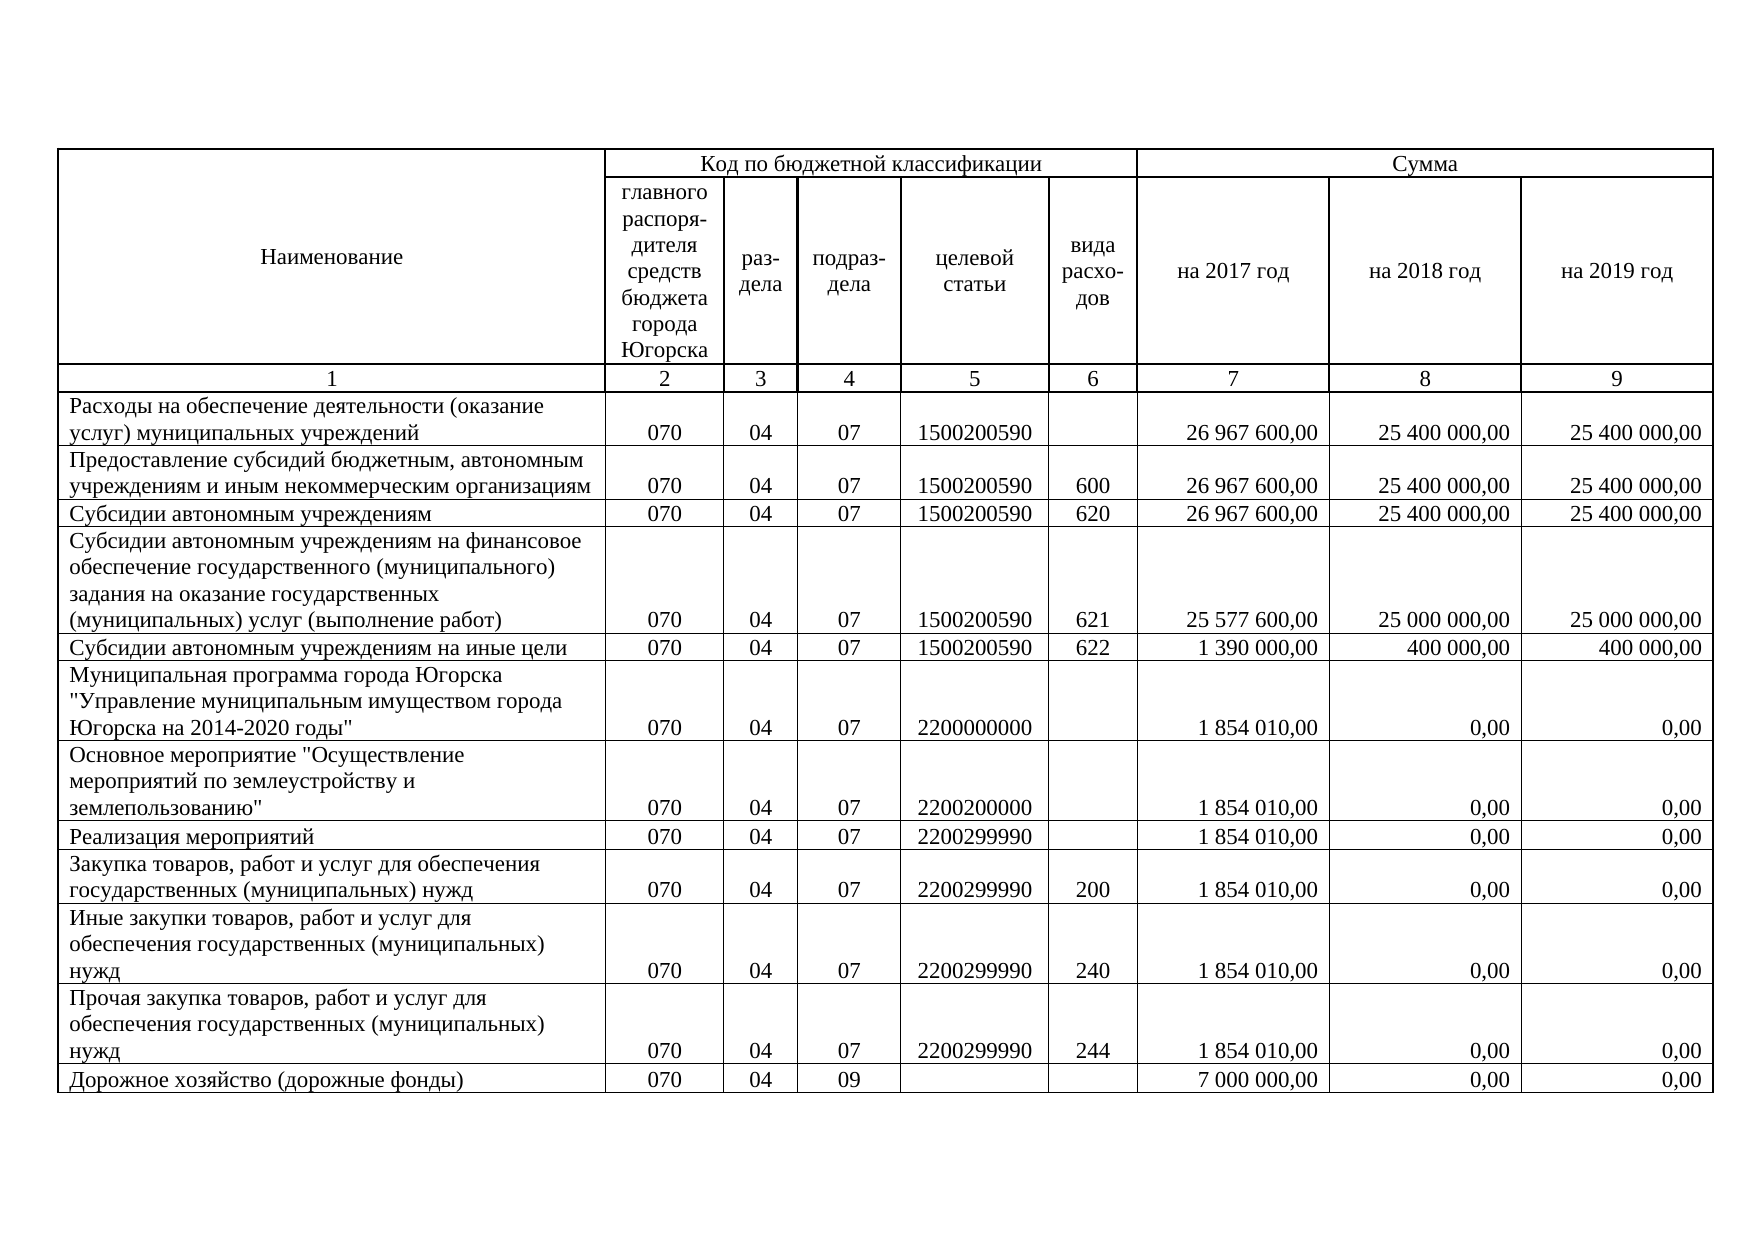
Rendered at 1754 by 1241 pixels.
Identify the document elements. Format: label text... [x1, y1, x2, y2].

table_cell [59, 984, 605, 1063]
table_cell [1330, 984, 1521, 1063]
table_cell главного распоря-дителя средств бюджета города Югорска [606, 178, 723, 363]
table_cell раз-дела [725, 178, 796, 363]
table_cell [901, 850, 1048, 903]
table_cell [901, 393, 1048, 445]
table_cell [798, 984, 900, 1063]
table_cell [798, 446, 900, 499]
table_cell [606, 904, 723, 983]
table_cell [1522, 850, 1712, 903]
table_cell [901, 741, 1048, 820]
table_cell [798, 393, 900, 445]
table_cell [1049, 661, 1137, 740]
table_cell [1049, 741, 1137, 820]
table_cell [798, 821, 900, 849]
table_cell 8 [1330, 365, 1520, 391]
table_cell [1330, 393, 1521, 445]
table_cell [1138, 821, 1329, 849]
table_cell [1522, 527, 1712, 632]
table_header Сумма [1138, 150, 1712, 176]
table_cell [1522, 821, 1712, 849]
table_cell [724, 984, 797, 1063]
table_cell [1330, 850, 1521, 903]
table_cell 3 [725, 365, 796, 391]
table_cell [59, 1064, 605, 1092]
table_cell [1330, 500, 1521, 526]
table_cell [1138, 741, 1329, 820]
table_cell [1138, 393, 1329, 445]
table_cell подраз-дела [799, 178, 900, 363]
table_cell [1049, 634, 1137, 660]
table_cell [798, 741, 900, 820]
table_cell 7 [1138, 365, 1328, 391]
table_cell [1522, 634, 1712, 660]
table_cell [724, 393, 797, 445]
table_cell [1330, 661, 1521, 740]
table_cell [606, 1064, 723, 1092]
table_cell 5 [902, 365, 1048, 391]
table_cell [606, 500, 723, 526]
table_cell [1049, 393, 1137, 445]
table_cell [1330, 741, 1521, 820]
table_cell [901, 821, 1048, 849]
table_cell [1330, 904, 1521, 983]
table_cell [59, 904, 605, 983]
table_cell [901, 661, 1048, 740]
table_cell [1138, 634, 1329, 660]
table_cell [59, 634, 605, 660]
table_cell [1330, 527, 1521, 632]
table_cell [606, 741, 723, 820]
table_cell на 2019 год [1522, 178, 1712, 363]
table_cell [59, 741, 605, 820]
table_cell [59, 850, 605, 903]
table_cell на 2017 год [1138, 178, 1328, 363]
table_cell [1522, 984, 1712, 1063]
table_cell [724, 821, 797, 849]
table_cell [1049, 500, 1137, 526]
table_cell 4 [799, 365, 900, 391]
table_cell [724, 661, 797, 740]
table_cell 6 [1050, 365, 1136, 391]
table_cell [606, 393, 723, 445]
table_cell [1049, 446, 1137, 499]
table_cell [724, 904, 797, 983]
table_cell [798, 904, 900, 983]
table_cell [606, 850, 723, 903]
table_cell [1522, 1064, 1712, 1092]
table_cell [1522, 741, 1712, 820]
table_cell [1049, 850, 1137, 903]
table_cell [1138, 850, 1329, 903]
table_cell вида расхо-дов [1050, 178, 1136, 363]
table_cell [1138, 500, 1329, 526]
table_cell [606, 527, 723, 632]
table_cell 9 [1522, 365, 1712, 391]
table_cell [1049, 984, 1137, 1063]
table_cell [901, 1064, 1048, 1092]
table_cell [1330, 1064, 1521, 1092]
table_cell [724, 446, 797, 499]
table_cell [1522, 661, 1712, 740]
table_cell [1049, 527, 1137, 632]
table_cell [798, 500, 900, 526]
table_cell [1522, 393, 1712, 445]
table_cell целевой статьи [902, 178, 1048, 363]
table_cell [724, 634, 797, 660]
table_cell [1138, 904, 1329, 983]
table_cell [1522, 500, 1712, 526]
table_cell 2 [606, 365, 723, 391]
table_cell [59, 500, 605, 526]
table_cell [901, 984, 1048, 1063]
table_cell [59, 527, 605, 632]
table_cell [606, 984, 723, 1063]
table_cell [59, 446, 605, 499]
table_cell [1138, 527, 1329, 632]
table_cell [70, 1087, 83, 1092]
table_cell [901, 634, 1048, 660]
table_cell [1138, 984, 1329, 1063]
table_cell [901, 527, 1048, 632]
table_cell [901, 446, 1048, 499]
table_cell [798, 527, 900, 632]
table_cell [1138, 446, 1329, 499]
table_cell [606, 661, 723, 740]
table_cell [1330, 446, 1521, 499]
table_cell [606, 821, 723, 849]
table_cell 1 [59, 365, 604, 391]
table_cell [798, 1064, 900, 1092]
table_header Код по бюджетной классификации [606, 150, 1136, 176]
table_header Наименование [59, 150, 604, 363]
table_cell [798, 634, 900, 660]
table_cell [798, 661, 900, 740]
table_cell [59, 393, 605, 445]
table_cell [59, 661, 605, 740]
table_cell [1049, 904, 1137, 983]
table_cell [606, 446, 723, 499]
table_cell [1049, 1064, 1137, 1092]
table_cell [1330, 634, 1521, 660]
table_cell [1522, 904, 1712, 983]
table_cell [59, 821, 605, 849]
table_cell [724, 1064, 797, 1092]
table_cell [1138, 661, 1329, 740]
table_cell на 2018 год [1330, 178, 1520, 363]
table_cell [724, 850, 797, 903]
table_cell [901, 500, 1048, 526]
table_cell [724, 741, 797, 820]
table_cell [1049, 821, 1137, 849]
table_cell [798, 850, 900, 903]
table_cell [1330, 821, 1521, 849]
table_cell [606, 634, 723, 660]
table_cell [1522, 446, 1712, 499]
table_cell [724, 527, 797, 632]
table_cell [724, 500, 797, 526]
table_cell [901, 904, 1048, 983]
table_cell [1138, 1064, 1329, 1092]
